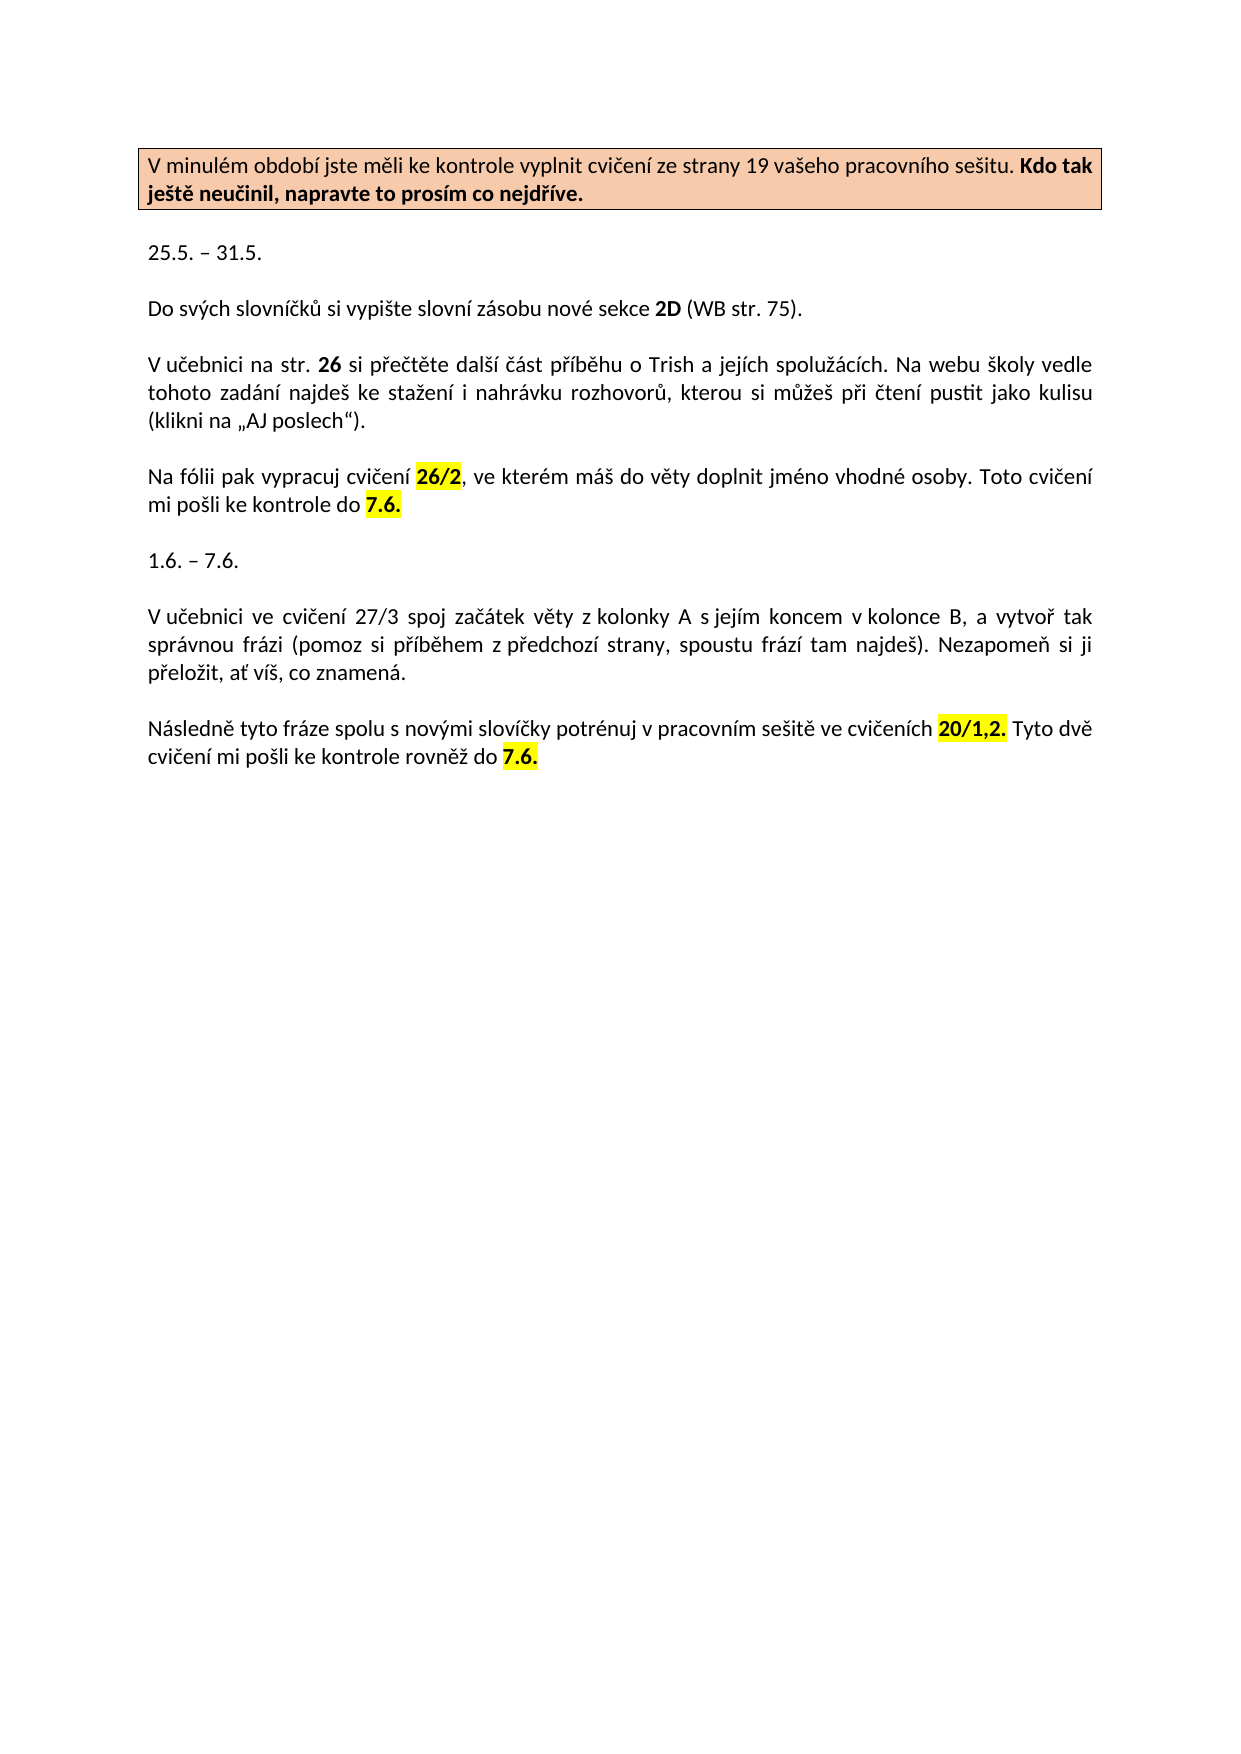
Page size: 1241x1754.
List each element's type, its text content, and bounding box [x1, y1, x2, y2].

text V učebnici na str. 26 si přečtěte další část příběhu o Trish a jejích spolužácích. Na webu školy vedle tohoto zadání najdeš ke stažení i nahrávku rozhovorů, kterou si můžeš při čtení pustit jako kulisu (klikni na „AJ poslech“). [148, 350, 1093, 434]
text Následně tyto fráze spolu s novými slovíčky potrénuj v pracovním sešitě ve cvičeních 20/1,2. Tyto dvě cvičení mi pošli ke kontrole rovněž do 7.6. [148, 714, 1093, 770]
text Na fólii pak vypracuj cvičení 26/2, ve kterém máš do věty doplnit jméno vhodné osoby. Toto cvičení mi pošli ke kontrole do 7.6. [148, 462, 1093, 518]
text 25.5. – 31.5. [148, 238, 1093, 266]
text V minulém období jste měli ke kontrole vyplnit cvičení ze strany 19 vašeho pracovního sešitu. Kdo tak ještě neučinil, napravte to prosím co nejdříve. [139, 149, 1101, 209]
text V učebnici ve cvičení 27/3 spoj začátek věty z kolonky A s jejím koncem v kolonce B, a vytvoř tak správnou frázi (pomoz si příběhem z předchozí strany, spoustu frází tam najdeš). Nezapomeň si ji přeložit, ať víš, co znamená. [148, 602, 1093, 686]
text Do svých slovníčků si vypište slovní zásobu nové sekce 2D (WB str. 75). [148, 294, 1093, 322]
text 1.6. – 7.6. [148, 546, 1093, 574]
